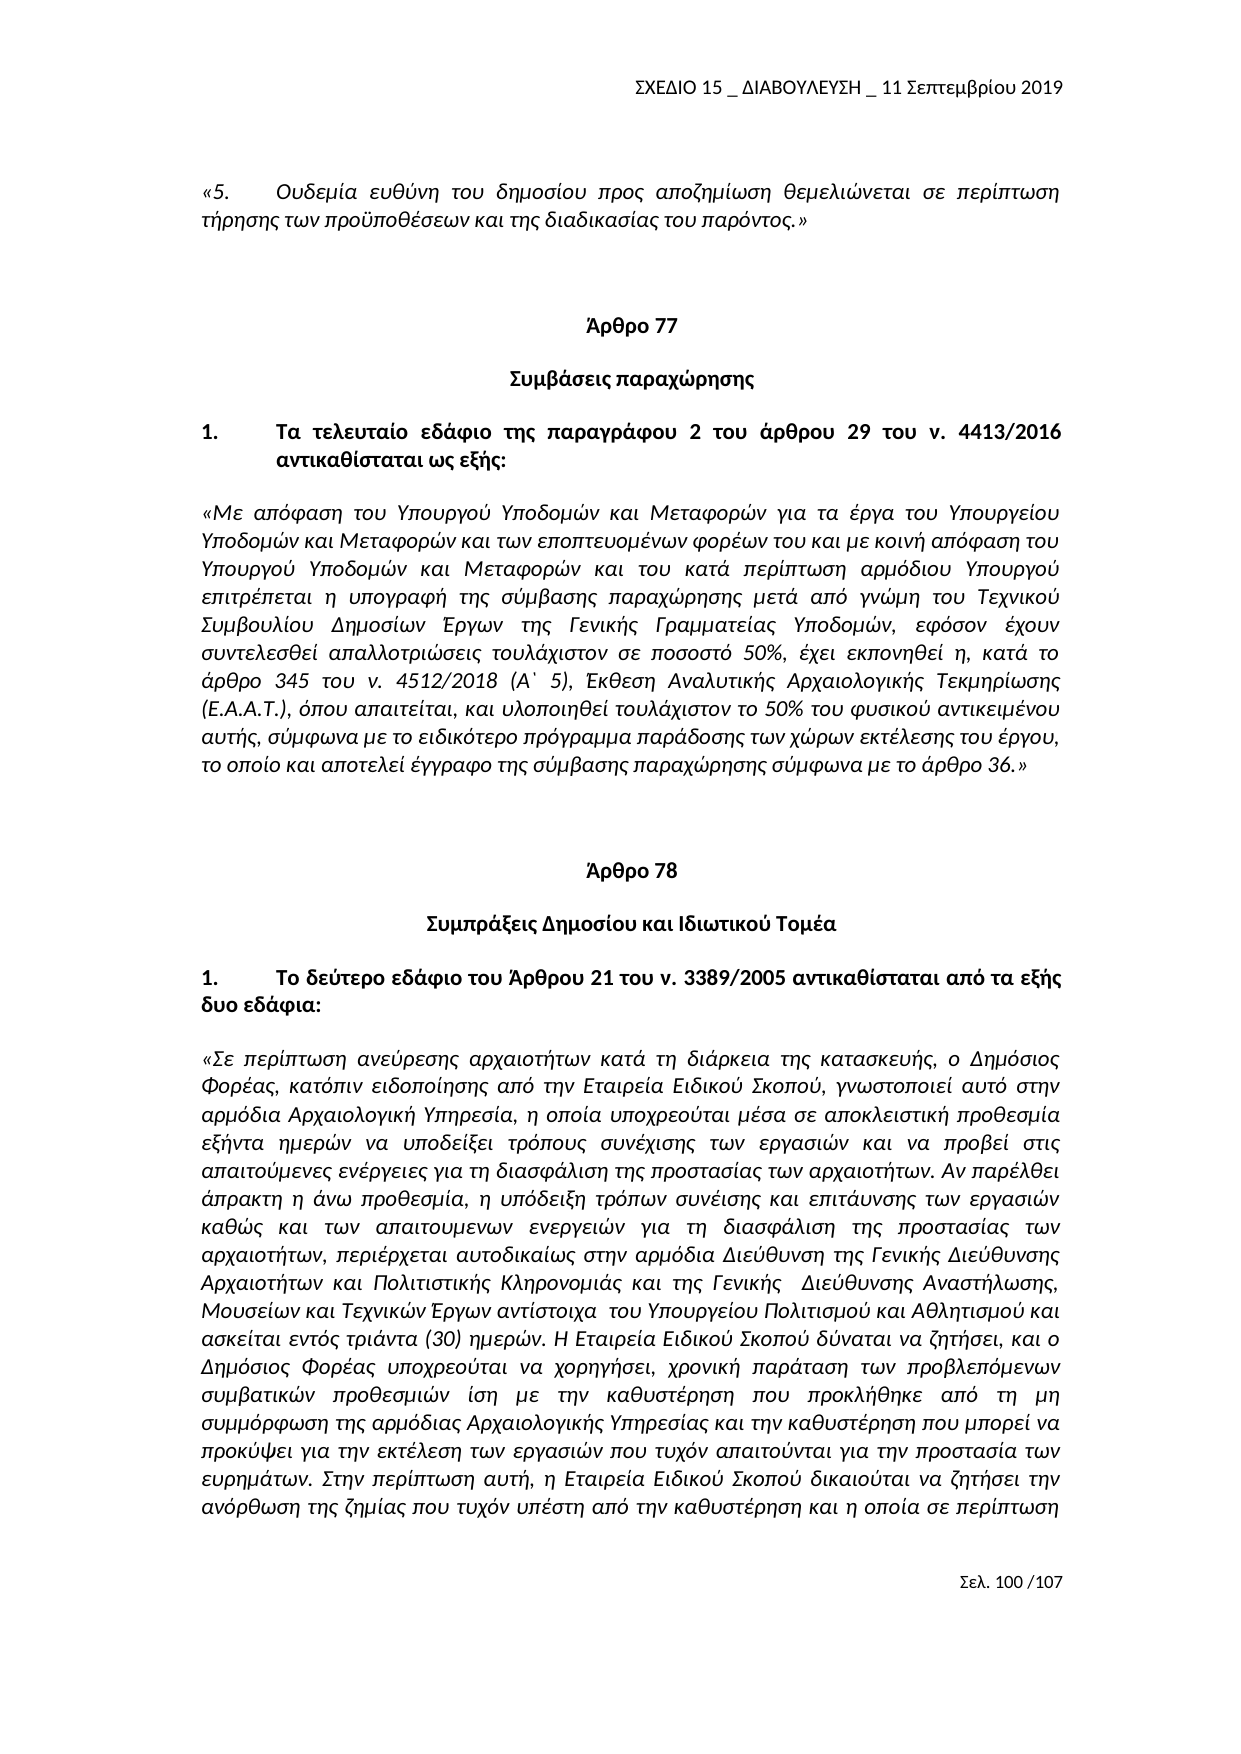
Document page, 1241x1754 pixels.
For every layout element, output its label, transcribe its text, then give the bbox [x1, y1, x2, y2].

text Συμβάσεις παραχώρησης [201, 364, 1063, 392]
text «5. Ουδεμία ευθύνη του δημοσίου προς αποζημίωση θεμελιώνεται σε περίπτωση τήρησης των προϋποθέσεων και της διαδικασίας του παρόντος.» [201, 177, 1063, 233]
list Το δεύτερο εδάφιο του Άρθρου 21 του ν. 3389/2005 αντικαθίσταται από τα εξής δυο εδάφια: [201, 963, 1063, 1019]
list Τα τελευταίο εδάφιο της παραγράφου 2 του άρθρου 29 του ν. 4413/2016 αντικαθίσταται ως εξής: [201, 417, 1063, 473]
text Άρθρο 78 [201, 857, 1063, 884]
text Άρθρο 77 [201, 311, 1063, 339]
text «Με απόφαση του Υπουργού Υποδομών και Μεταφορών για τα έργα του Υπουργείου Υποδομών και Μεταφορών και των εποπτευομένων φορέων του και με κοινή απόφαση του Υπουργού Υποδομών και Μεταφορών και του κατά περίπτωση αρμόδιου Υπουργού επιτρέπεται η υπογραφή της σύμβασης παραχώρησης μετά από γνώμη του Τεχνικού Συμβουλίου Δημοσίων Έργων της Γενικής Γραμματείας Υποδομών, εφόσον έχουν συντελεσθεί απαλλοτριώσεις τουλάχιστον σε ποσοστό 50%, έχει εκπονηθεί η, κατά το άρθρο 345 του ν. 4512/2018 (Α` 5), Έκθεση Αναλυτικής Αρχαιολογικής Τεκμηρίωσης (Ε.Α.Α.Τ.), όπου απαιτείται, και υλοποιηθεί τουλάχιστον το 50% του φυσικού αντικειμένου αυτής, σύμφωνα με το ειδικότερο πρόγραμμα παράδοσης των χώρων εκτέλεσης του έργου, το οποίο και αποτελεί έγγραφο της σύμβασης παραχώρησης σύμφωνα με το άρθρο 36.» [201, 498, 1063, 778]
text Συμπράξεις Δημοσίου και Ιδιωτικού Τομέα [201, 909, 1063, 938]
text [201, 1044, 1063, 1520]
